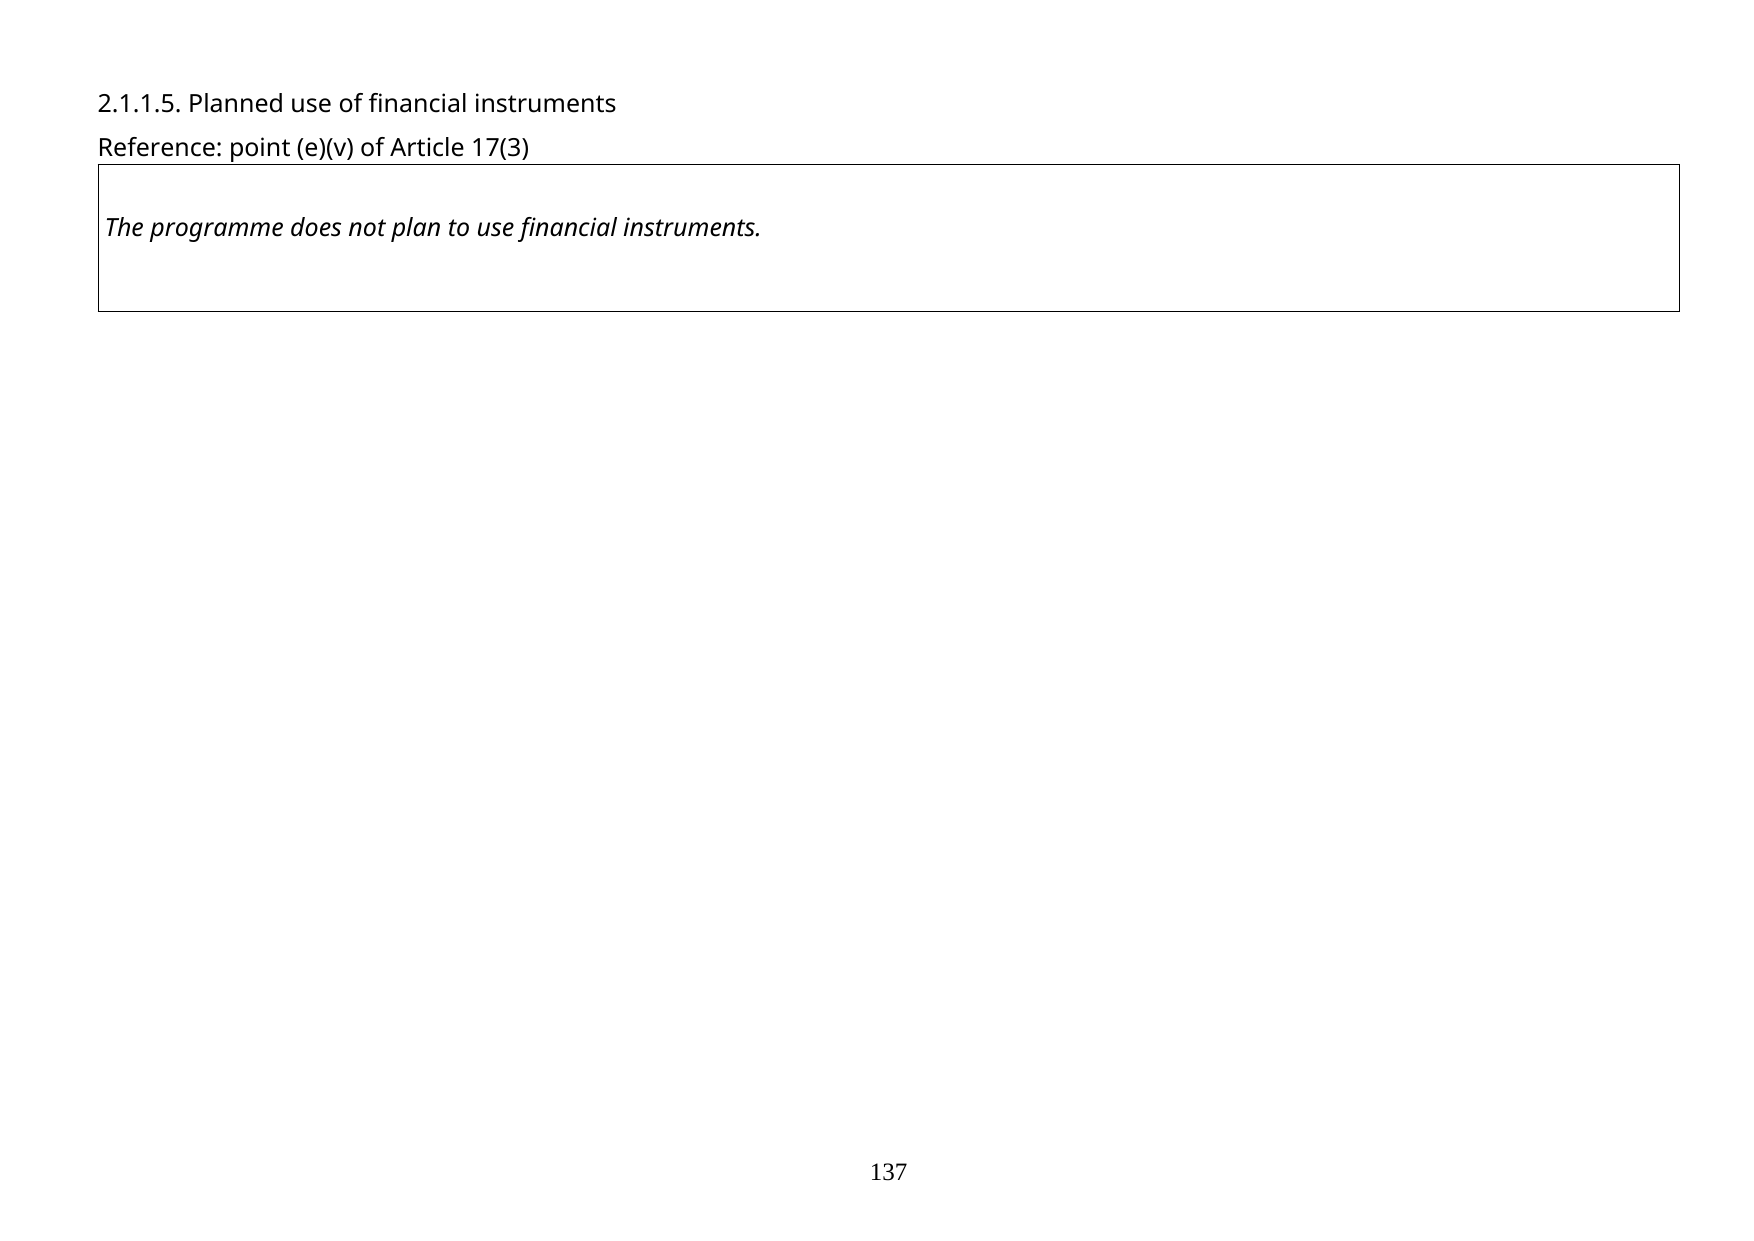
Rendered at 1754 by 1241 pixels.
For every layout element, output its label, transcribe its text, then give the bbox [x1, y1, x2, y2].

text [notranslate]Reference: point (e)(v) of Article 17(3)[/notranslate] [97, 130, 1679, 164]
subtitle [notranslate]2.1.1.5. Planned use of financial instruments [97, 85, 1679, 119]
table_header The programme does not plan to use financial instruments. [99, 165, 1679, 311]
